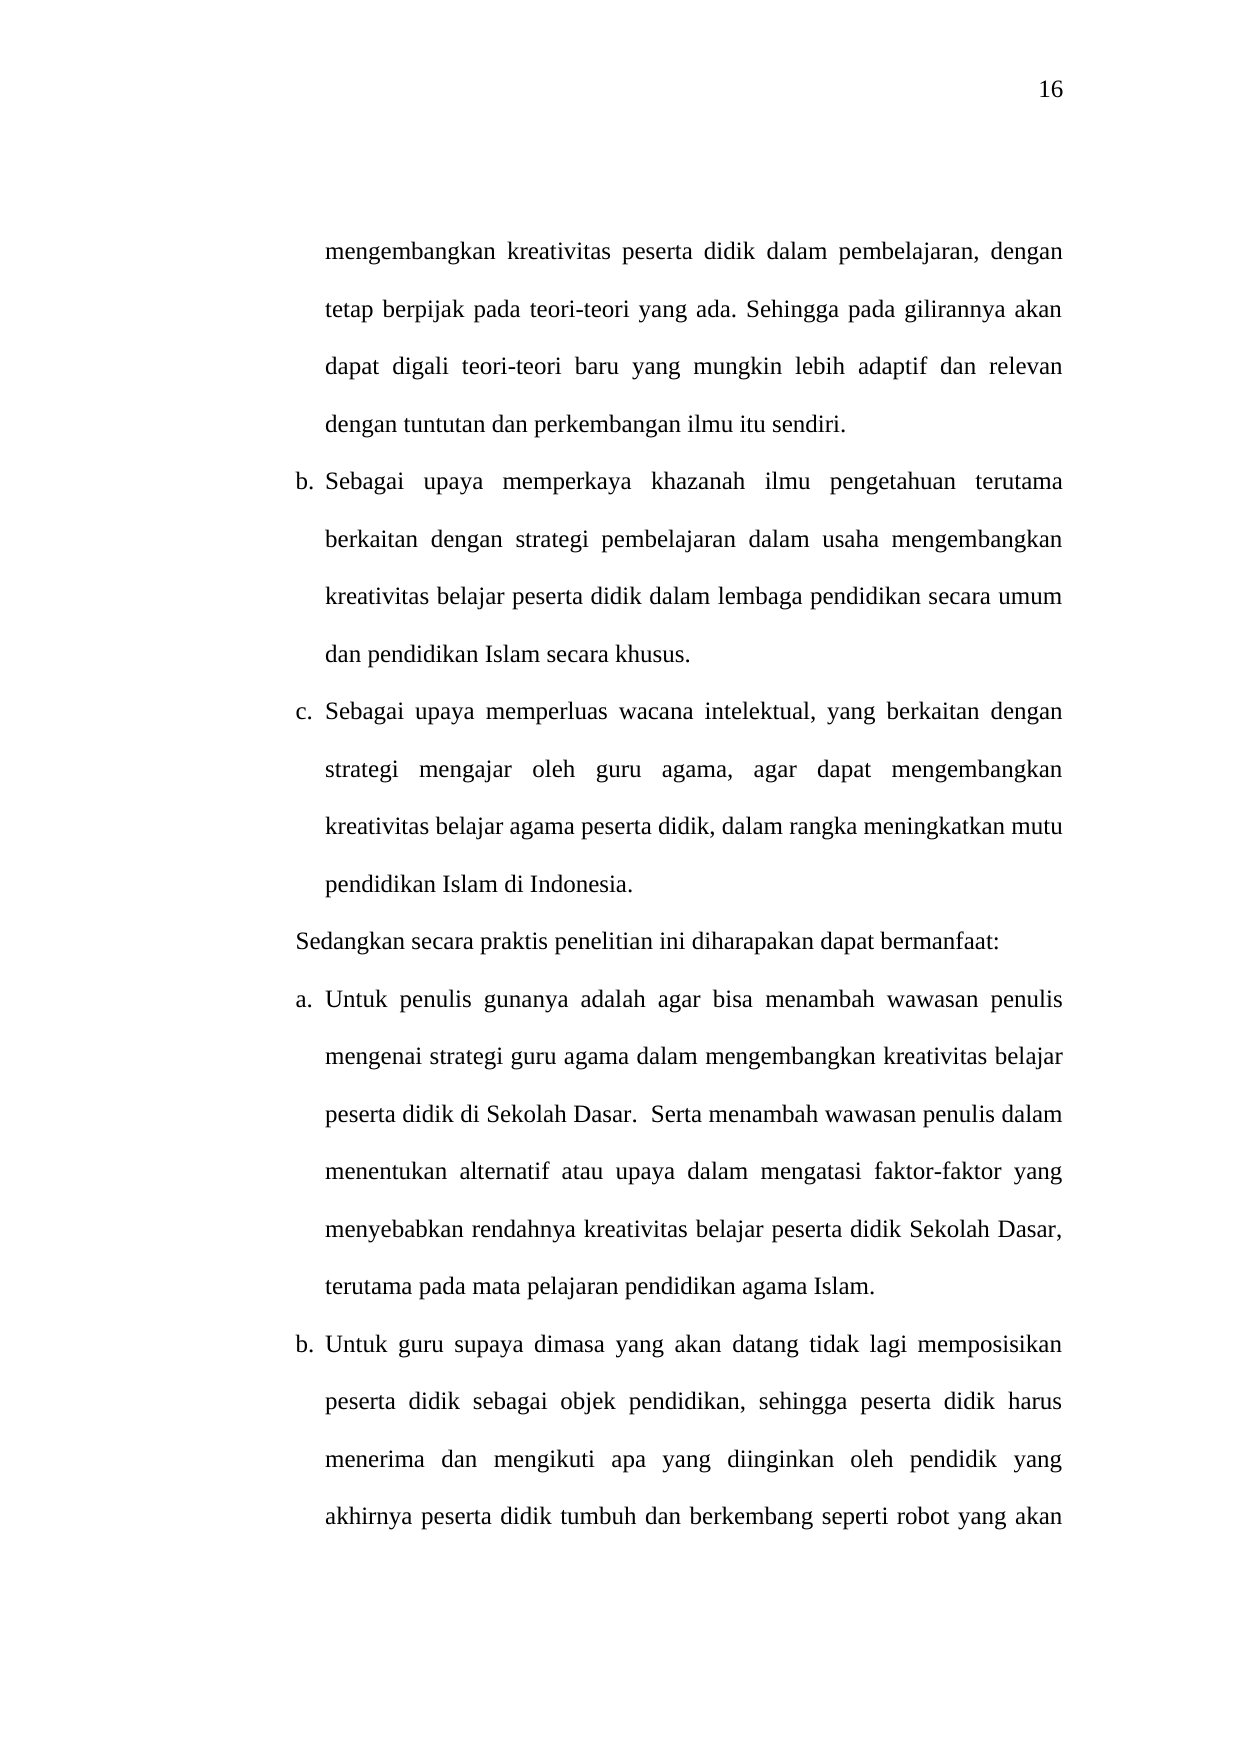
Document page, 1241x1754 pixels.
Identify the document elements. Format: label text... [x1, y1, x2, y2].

list Sebagai upaya memperkaya khazanah ilmu pengetahuan terutama berkaitan dengan strategi pembelajaran dalam usaha mengembangkan kreativitas belajar peserta didik dalam lembaga pendidikan secara umum dan pendidikan Islam secara khusus. [295, 466, 1063, 667]
list Sebagai upaya memperluas wacana intelektual, yang berkaitan dengan strategi mengajar oleh guru agama, agar dapat mengembangkan kreativitas belajar agama peserta didik, dalam rangka meningkatkan mutu pendidikan Islam di Indonesia. [295, 696, 1063, 897]
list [295, 236, 1063, 437]
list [295, 1329, 1063, 1530]
list Untuk penulis gunanya adalah agar bisa menambah wawasan penulis mengenai strategi guru agama dalam mengembangkan kreativitas belajar peserta didik di Sekolah Dasar. Serta menambah wawasan penulis dalam menentukan alternatif atau upaya dalam mengatasi faktor-faktor yang menyebabkan rendahnya kreativitas belajar peserta didik Sekolah Dasar, terutama pada mata pelajaran pendidikan agama Islam. [295, 984, 1063, 1300]
text Sedangkan secara praktis penelitian ini diharapakan dapat bermanfaat: [236, 926, 1063, 955]
